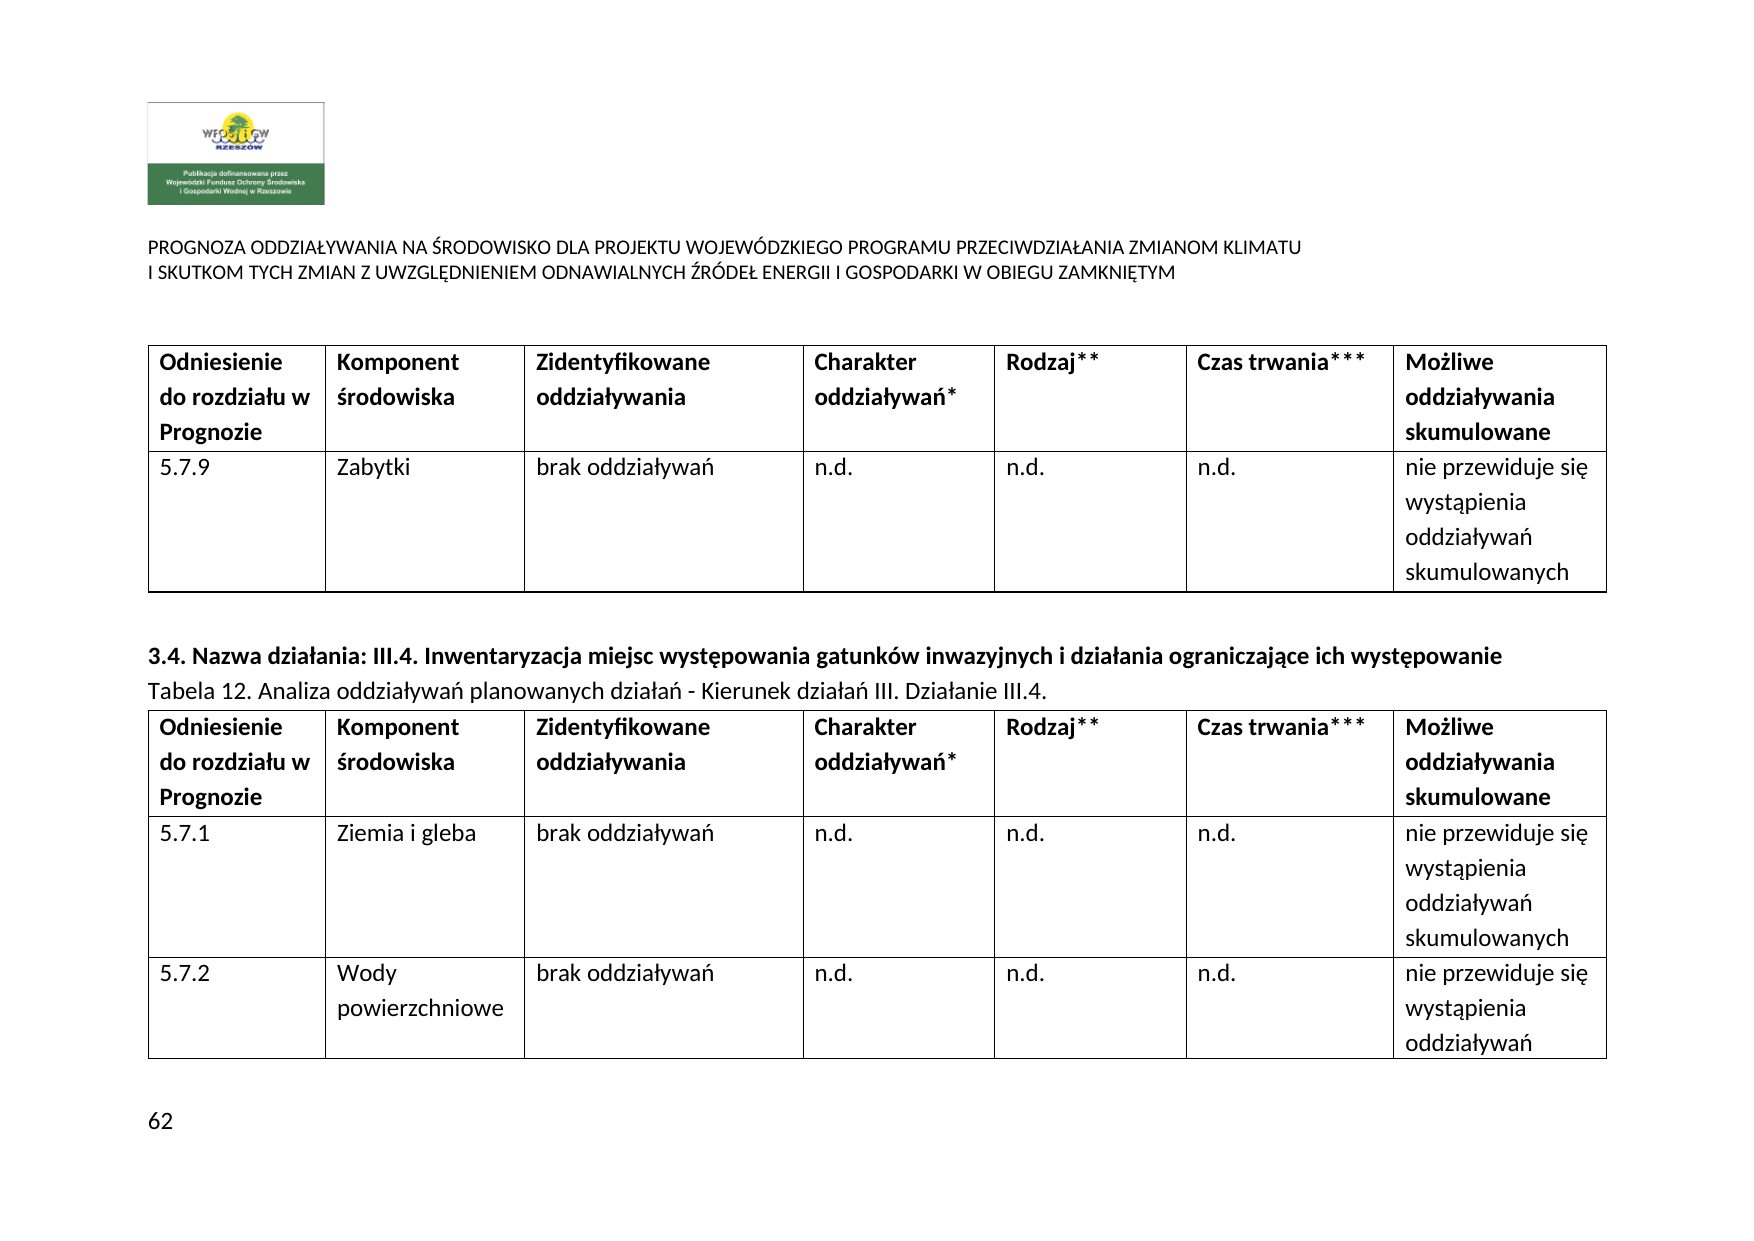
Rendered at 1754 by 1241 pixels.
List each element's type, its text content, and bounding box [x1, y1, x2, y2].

table_cell n.d. [804, 817, 994, 957]
table_cell Ziemia i gleba [326, 817, 524, 957]
table_cell n.d. [995, 958, 1186, 1058]
table_header Zidentyfikowane oddziaływania [525, 346, 803, 451]
table_cell n.d. [804, 452, 994, 591]
table_cell n.d. [1187, 958, 1393, 1058]
table_cell n.d. [804, 958, 994, 1058]
table_cell n.d. [995, 452, 1186, 591]
table_cell n.d. [1187, 817, 1393, 957]
table_header Możliwe oddziaływania skumulowane [1394, 711, 1606, 816]
table_header Zidentyfikowane oddziaływania [525, 711, 803, 816]
table_header Charakter oddziaływań* [804, 711, 994, 816]
picture [147, 102, 325, 205]
table_cell Zabytki [326, 452, 524, 591]
table_cell 5.7.9 [149, 452, 325, 591]
table_header Rodzaj** [995, 711, 1186, 816]
text 3.4. Nazwa działania: III.4. Inwentaryzacja miejsc występowania gatunków inwazyjnych i działania ograniczające ich występowanie Tabela 12. Analiza oddziaływań planowanych działań - Kierunek działań III. Działanie III.4. [148, 640, 1606, 705]
table_cell 5.7.1 [149, 817, 325, 957]
table_cell n.d. [1187, 452, 1393, 591]
table_header Komponent środowiska [326, 711, 524, 816]
table_cell Wody powierzchniowe [326, 958, 524, 1058]
table_cell brak oddziaływań [525, 817, 803, 957]
table_header Odniesienie do rozdziału w Prognozie [149, 346, 325, 451]
table_header Czas trwania*** [1187, 346, 1393, 451]
table_header Możliwe oddziaływania skumulowane [1394, 346, 1606, 451]
table_header Charakter oddziaływań* [804, 346, 994, 451]
table_cell 5.7.2 [149, 958, 325, 1058]
table_header Czas trwania*** [1187, 711, 1393, 816]
table_cell nie przewiduje się wystąpienia oddziaływań skumulowanych [1394, 817, 1606, 957]
table_header Odniesienie do rozdziału w Prognozie [149, 711, 325, 816]
table_header Rodzaj** [995, 346, 1186, 451]
table_cell brak oddziaływań [525, 958, 803, 1058]
table_cell n.d. [995, 817, 1186, 957]
table_cell brak oddziaływań [525, 452, 803, 591]
table_cell nie przewiduje się wystąpienia oddziaływań skumulowanych [1394, 958, 1606, 1058]
table_header Komponent środowiska [326, 346, 524, 451]
table_cell nie przewiduje się wystąpienia oddziaływań skumulowanych [1394, 452, 1606, 591]
